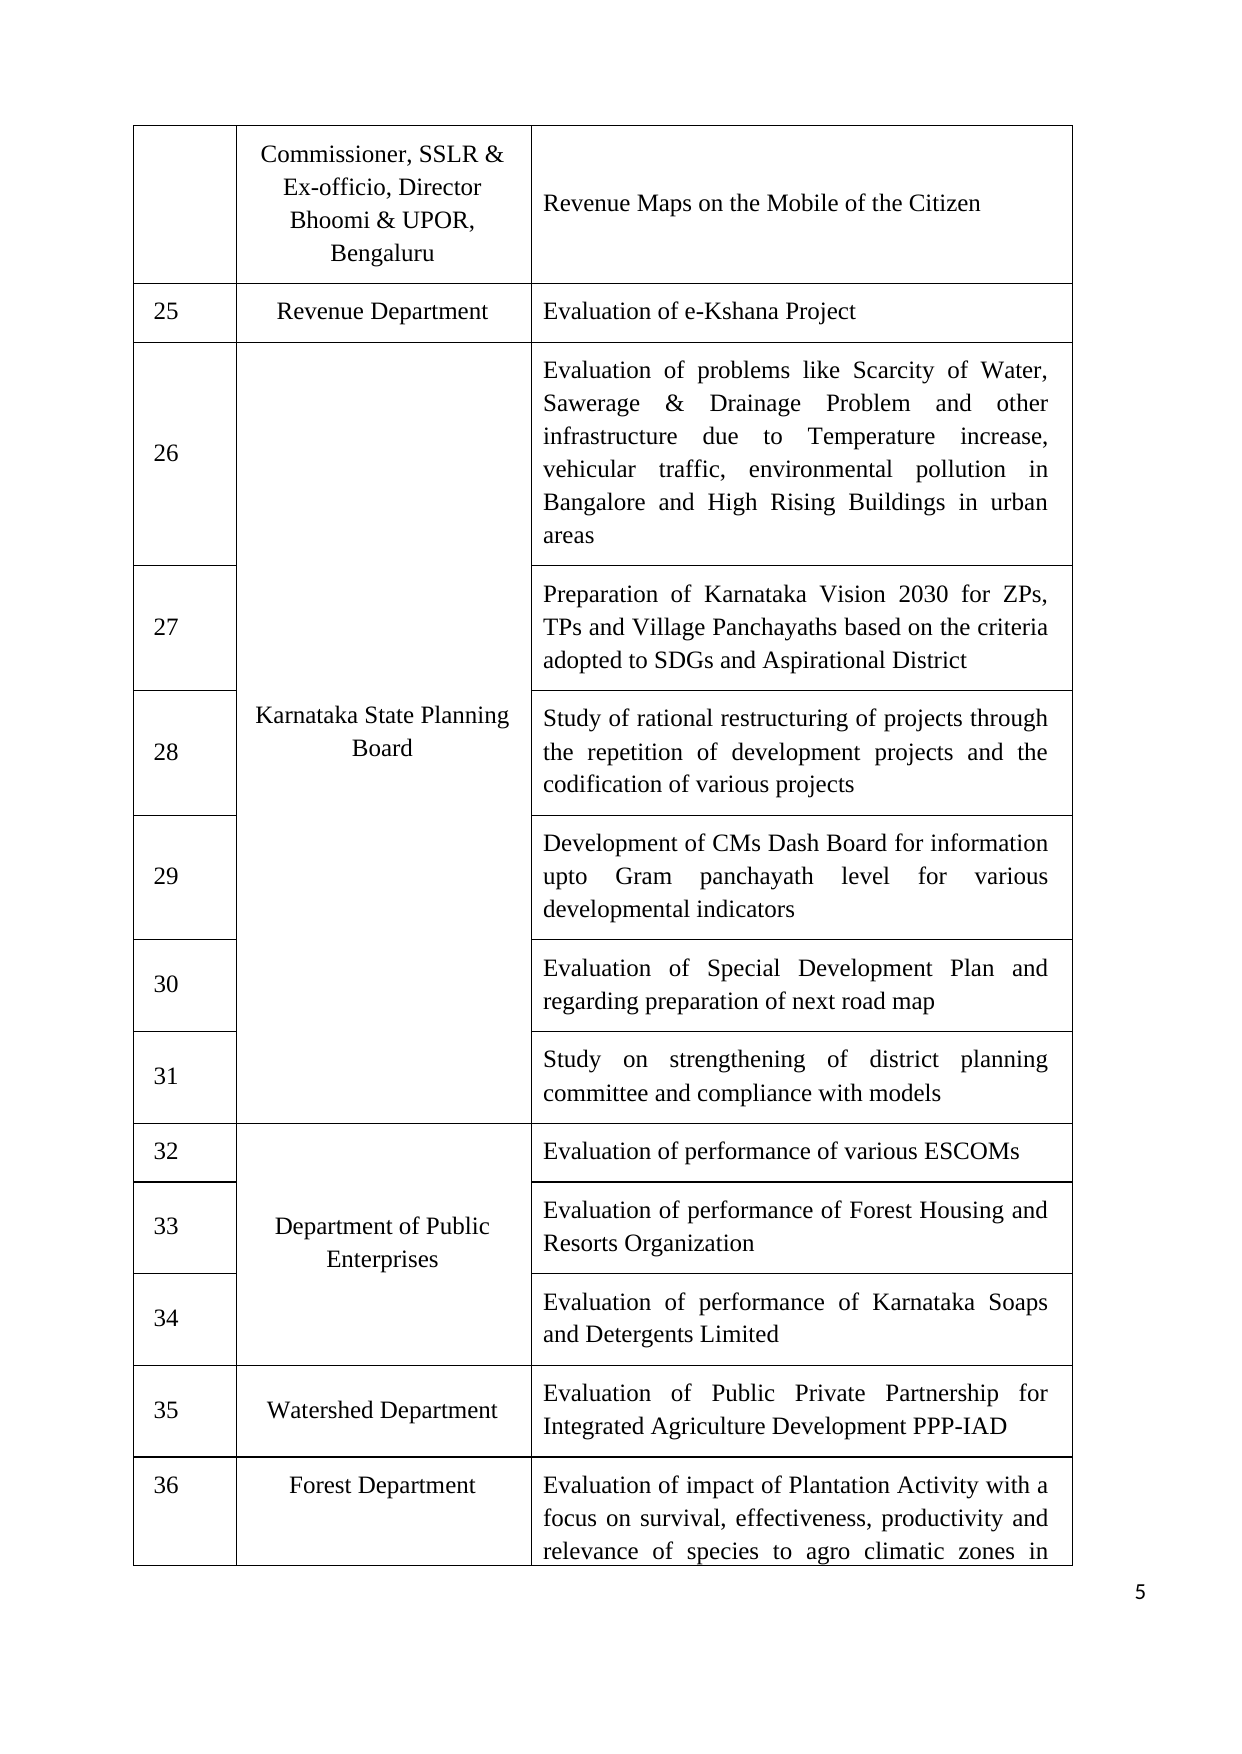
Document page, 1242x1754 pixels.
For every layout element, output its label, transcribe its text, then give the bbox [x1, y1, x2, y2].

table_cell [237, 126, 531, 283]
table_cell 25 [134, 284, 236, 342]
table_cell Preparation of Karnataka Vision 2030 for ZPs, TPs and Village Panchayaths based on the criteria adopted to SDGs and Aspirational District [532, 566, 1072, 690]
table_cell 27 [134, 566, 236, 690]
table_cell 33 [134, 1183, 236, 1273]
table_cell 36 [134, 1458, 236, 1565]
table_cell Evaluation of Public Private Partnership for Integrated Agriculture Development PPP-IAD [532, 1366, 1072, 1456]
table_cell 28 [134, 691, 236, 815]
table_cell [532, 1458, 1072, 1565]
table_cell Evaluation of Special Development Plan and regarding preparation of next road map [532, 940, 1072, 1031]
table_cell Evaluation of problems like Scarcity of Water, Sawerage & Drainage Problem and other infrastructure due to Temperature increase, vehicular traffic, environmental pollution in Bangalore and High Rising Buildings in urban areas [532, 343, 1072, 565]
table_cell Evaluation of performance of various ESCOMs [532, 1124, 1072, 1181]
table_cell Forest Department [237, 1458, 531, 1565]
table_cell 34 [134, 1274, 236, 1365]
table_cell 26 [134, 343, 236, 565]
table_cell 31 [134, 1032, 236, 1123]
table_cell 24 [134, 126, 236, 283]
table_cell Evaluation of performance of Forest Housing and Resorts Organization [532, 1183, 1072, 1273]
table_cell Development of CMs Dash Board for information upto Gram panchayath level for various developmental indicators [532, 816, 1072, 939]
table_cell Study of rational restructuring of projects through the repetition of development projects and the codification of various projects [532, 691, 1072, 815]
table_cell Study on strengthening of district planning committee and compliance with models [532, 1032, 1072, 1123]
table_cell Department of Public Enterprises [237, 1124, 531, 1365]
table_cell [532, 126, 1072, 283]
table_cell 35 [134, 1366, 236, 1456]
table_cell Evaluation of performance of Karnataka Soaps and Detergents Limited [532, 1274, 1072, 1365]
table_cell 29 [134, 816, 236, 939]
table_cell Revenue Department [237, 284, 531, 342]
table_cell Watershed Department [237, 1366, 531, 1456]
table_cell Evaluation of e-Kshana Project [532, 284, 1072, 342]
table_cell 32 [134, 1124, 236, 1181]
table_cell 30 [134, 940, 236, 1031]
table_cell Karnataka State Planning Board [237, 343, 531, 1123]
